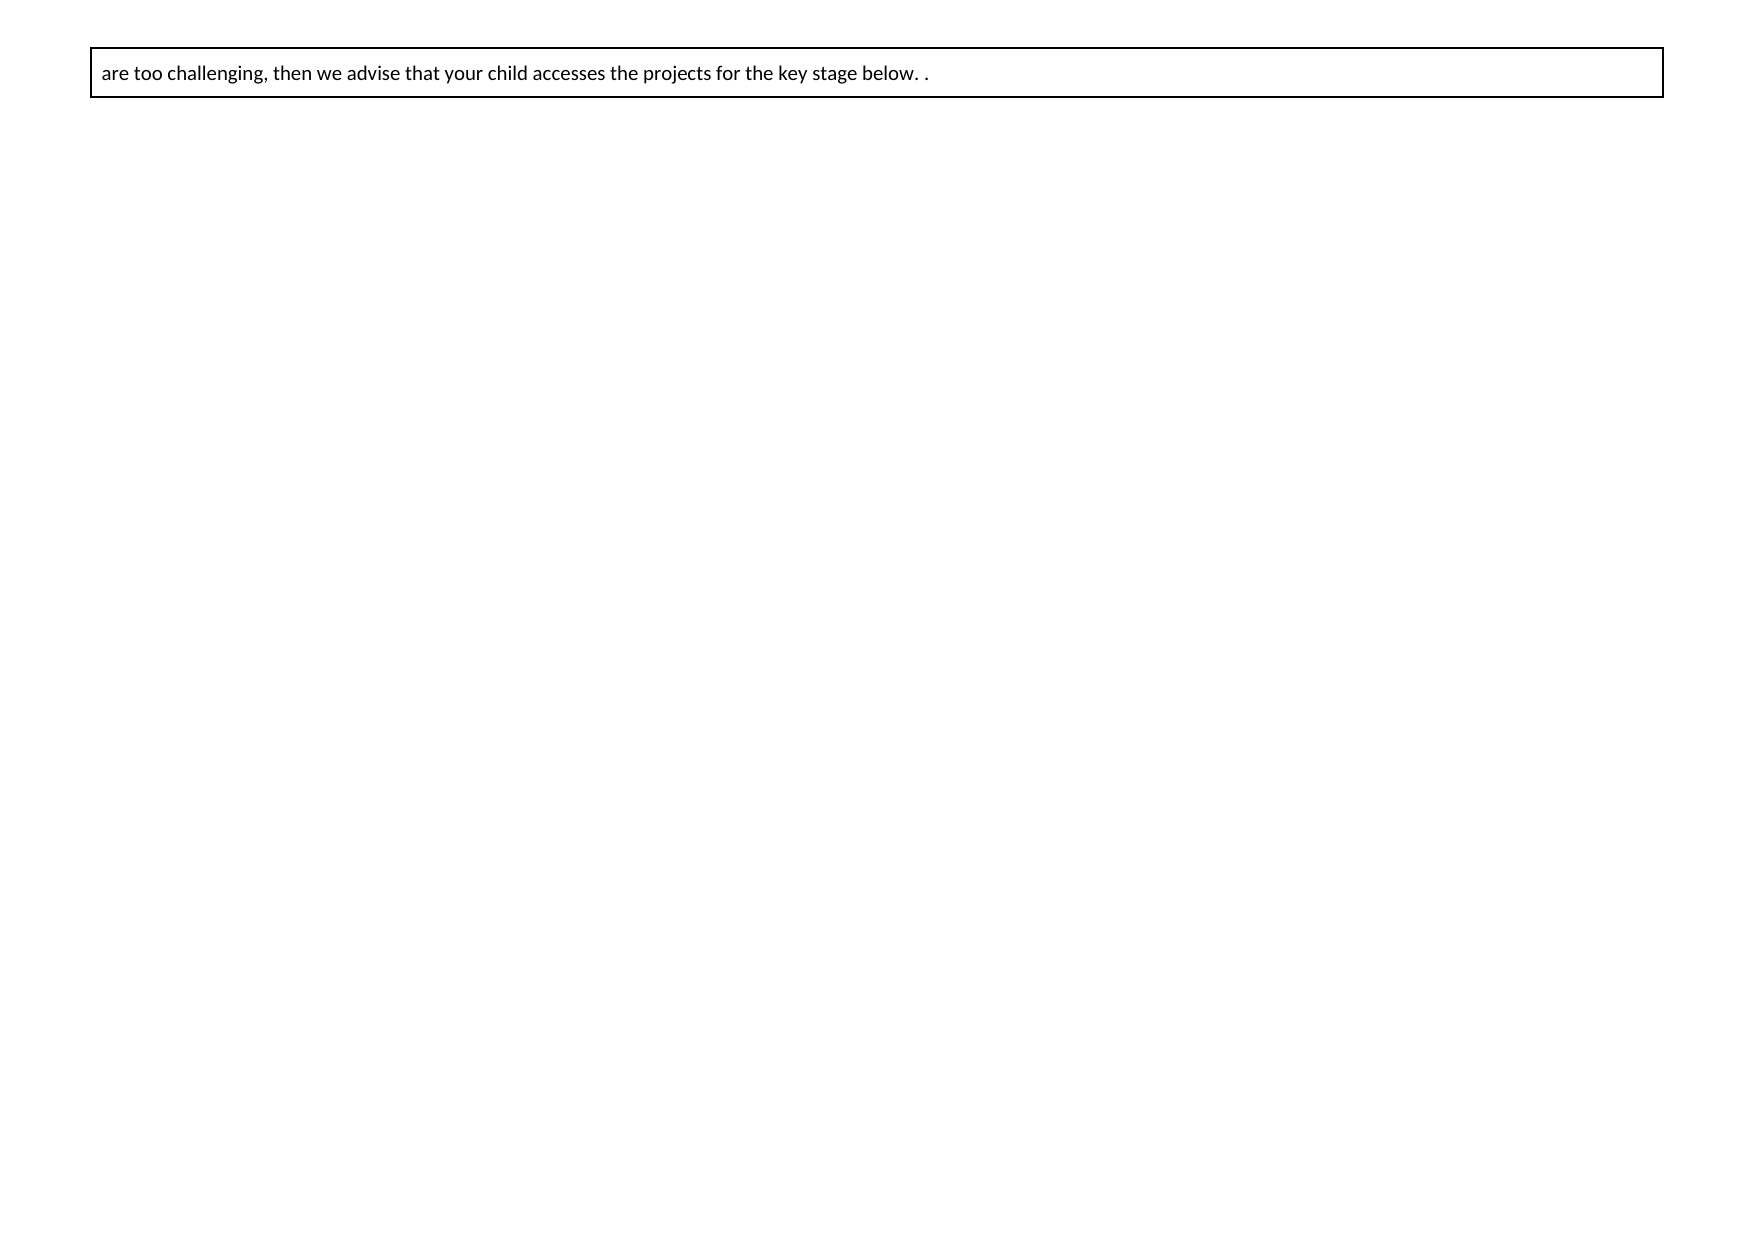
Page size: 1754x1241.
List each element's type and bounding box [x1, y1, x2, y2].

table_cell [92, 49, 1662, 96]
